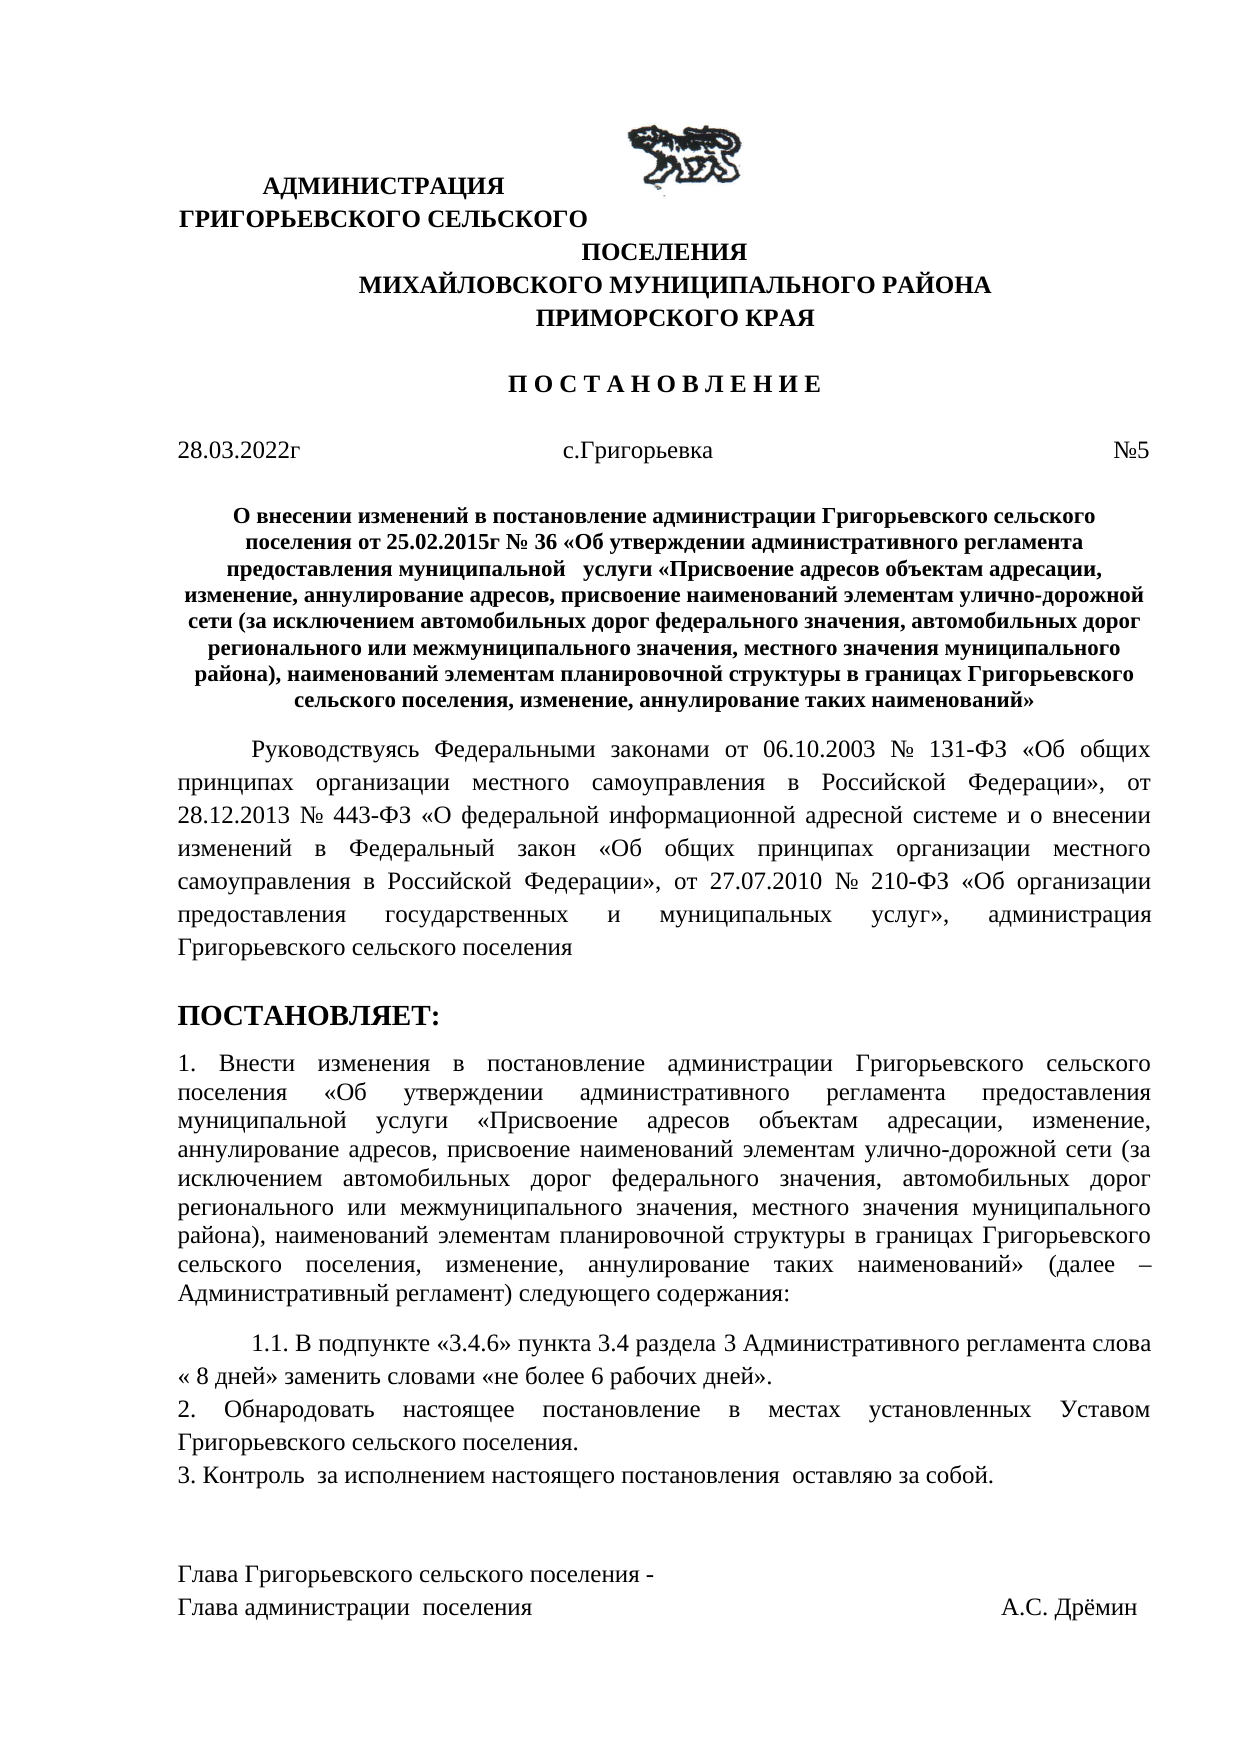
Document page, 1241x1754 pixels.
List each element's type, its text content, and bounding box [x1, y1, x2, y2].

text 28.03.2022г с.Григорьевка №5 [177, 435, 1152, 464]
text АДМИНИСТРАЦИЯ ГРИГОРЬЕВСКОГО СЕЛЬСКОГО ПОСЕЛЕНИЯ [177, 167, 1152, 266]
text Глава Григорьевского сельского поселения - [177, 1559, 1152, 1588]
text П О С Т А Н О В Л Е Н И Е [177, 369, 1152, 398]
picture [608, 103, 759, 216]
text 3. Контроль за исполнением настоящего постановления оставляю за собой. [177, 1460, 1152, 1488]
text 1.1. В подпункте «3.4.6» пункта 3.4 раздела 3 Административного регламента слова « 8 дней» заменить словами «не более 6 рабочих дней». [177, 1328, 1152, 1389]
text О внесении изменений в постановление администрации Григорьевского сельского поселения от 25.02.2015г № 36 «Об утверждении административного регламента предоставления муниципальной услуги «Присвоение адресов объектам адресации, изменение, аннулирование адресов, присвоение наименований элементам улично-дорожной сети (за исключением автомобильных дорог федерального значения, автомобильных дорог регионального или межмуниципального значения, местного значения муниципального района), наименований элементам планировочной структуры в границах Григорьевского сельского поселения, изменение, аннулирование таких наименований» [177, 502, 1152, 713]
text 2. Обнародовать настоящее постановление в местах установленных Уставом Григорьевского сельского поселения. [177, 1394, 1152, 1456]
text Глава администрации поселения А.С. Дрёмин [177, 1592, 1152, 1621]
text Руководствуясь Федеральными законами от 06.10.2003 № 131-ФЗ «Об общих принципах организации местного самоуправления в Российской Федерации», от 28.12.2013 № 443-ФЗ «О федеральной информационной адресной системе и о внесении изменений в Федеральный закон «Об общих принципах организации местного самоуправления в Российской Федерации», от 27.07.2010 № 210-ФЗ «Об организации предоставления государственных и муниципальных услуг», администрация Григорьевского сельского поселения [177, 734, 1152, 961]
text 1. Внести изменения в постановление администрации Григорьевского сельского поселения «Об утверждении административного регламента предоставления муниципальной услуги «Присвоение адресов объектам адресации, изменение, аннулирование адресов, присвоение наименований элементам улично-дорожной сети (за исключением автомобильных дорог федерального значения, автомобильных дорог регионального или межмуниципального значения, местного значения муниципального района), наименований элементам планировочной структуры в границах Григорьевского сельского поселения, изменение, аннулирование таких наименований» (далее – Административный регламент) следующего содержания: [177, 1048, 1152, 1307]
text ПРИМОРСКОГО КРАЯ [177, 303, 1173, 332]
text МИХАЙЛОВСКОГО МУНИЦИПАЛЬНОГО РАЙОНА [177, 270, 1173, 299]
text ПОСТАНОВЛЯЕТ: [177, 998, 1152, 1031]
